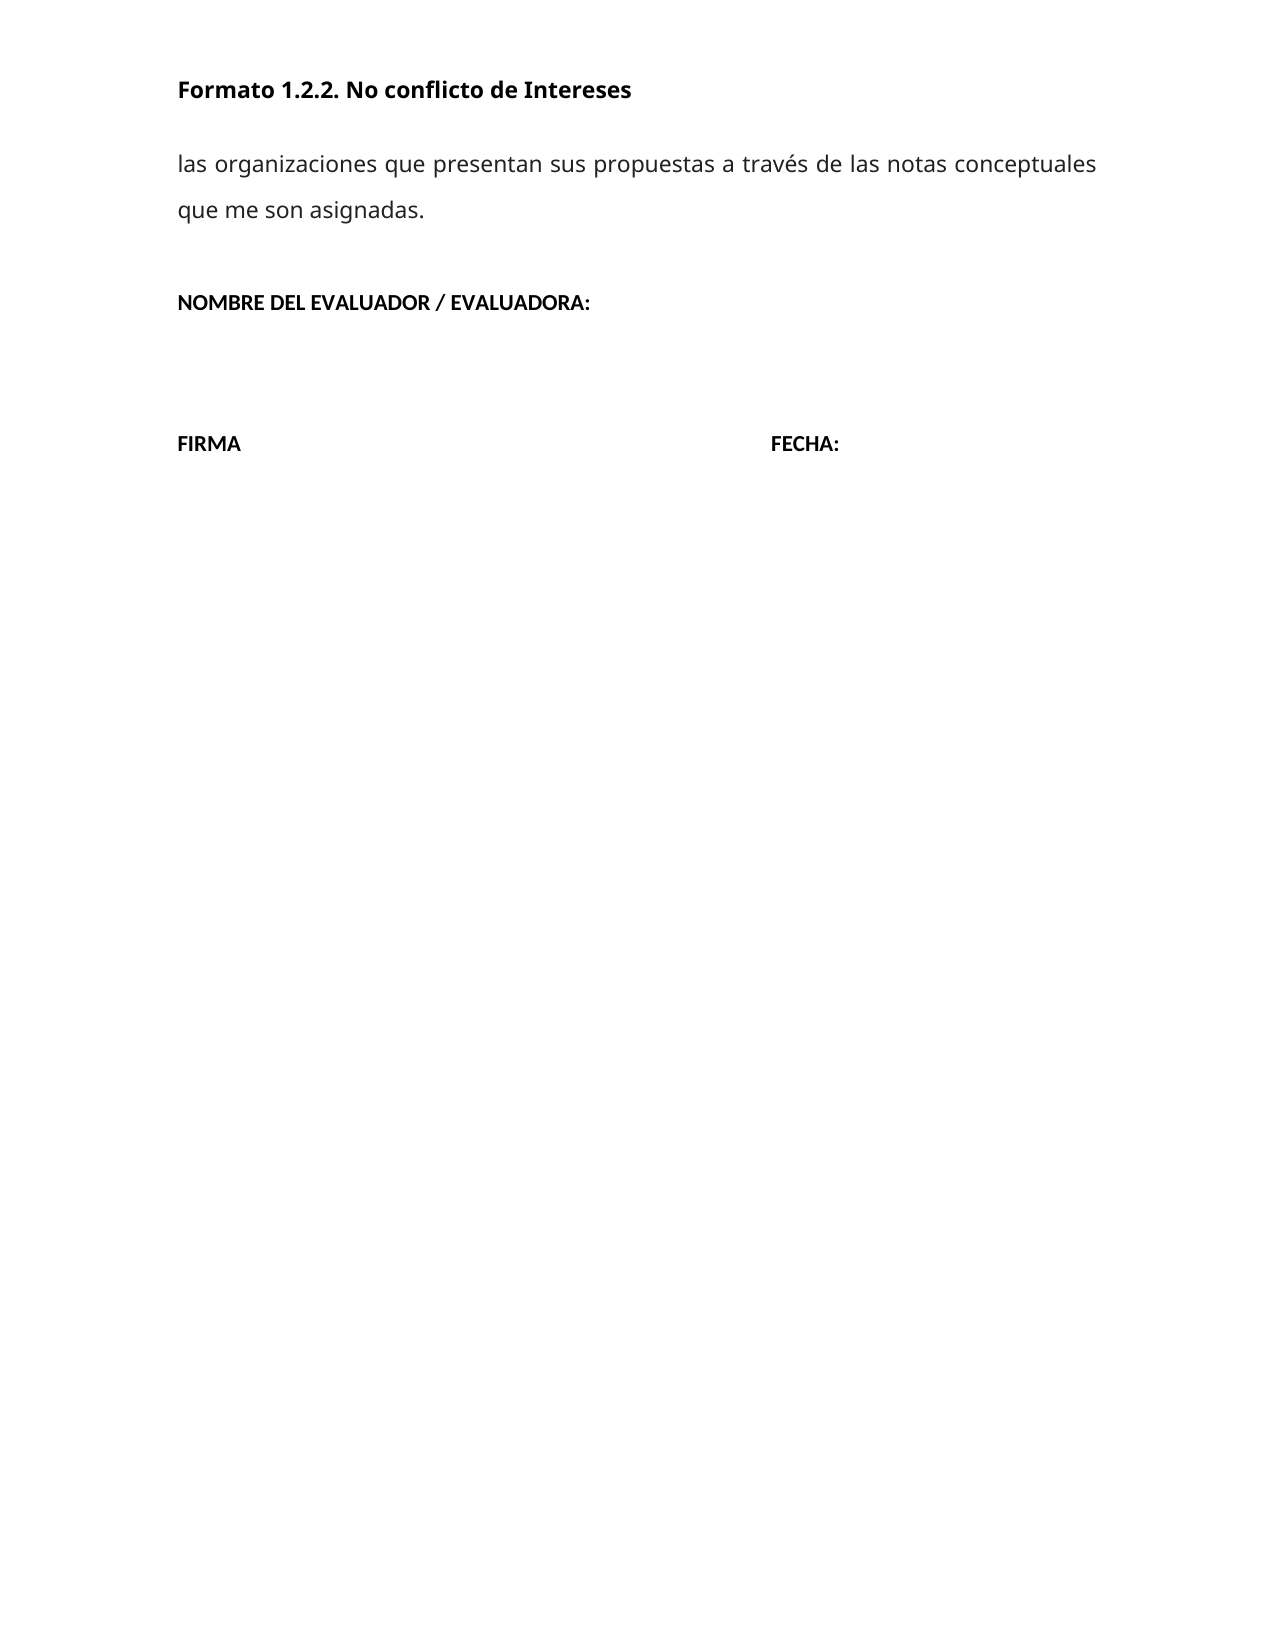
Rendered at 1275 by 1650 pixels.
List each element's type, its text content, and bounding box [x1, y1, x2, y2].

text NOMBRE DEL EVALUADOR / EVALUADORA: [177, 288, 1098, 316]
text FIRMA FECHA: [177, 429, 1098, 457]
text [177, 148, 1098, 226]
